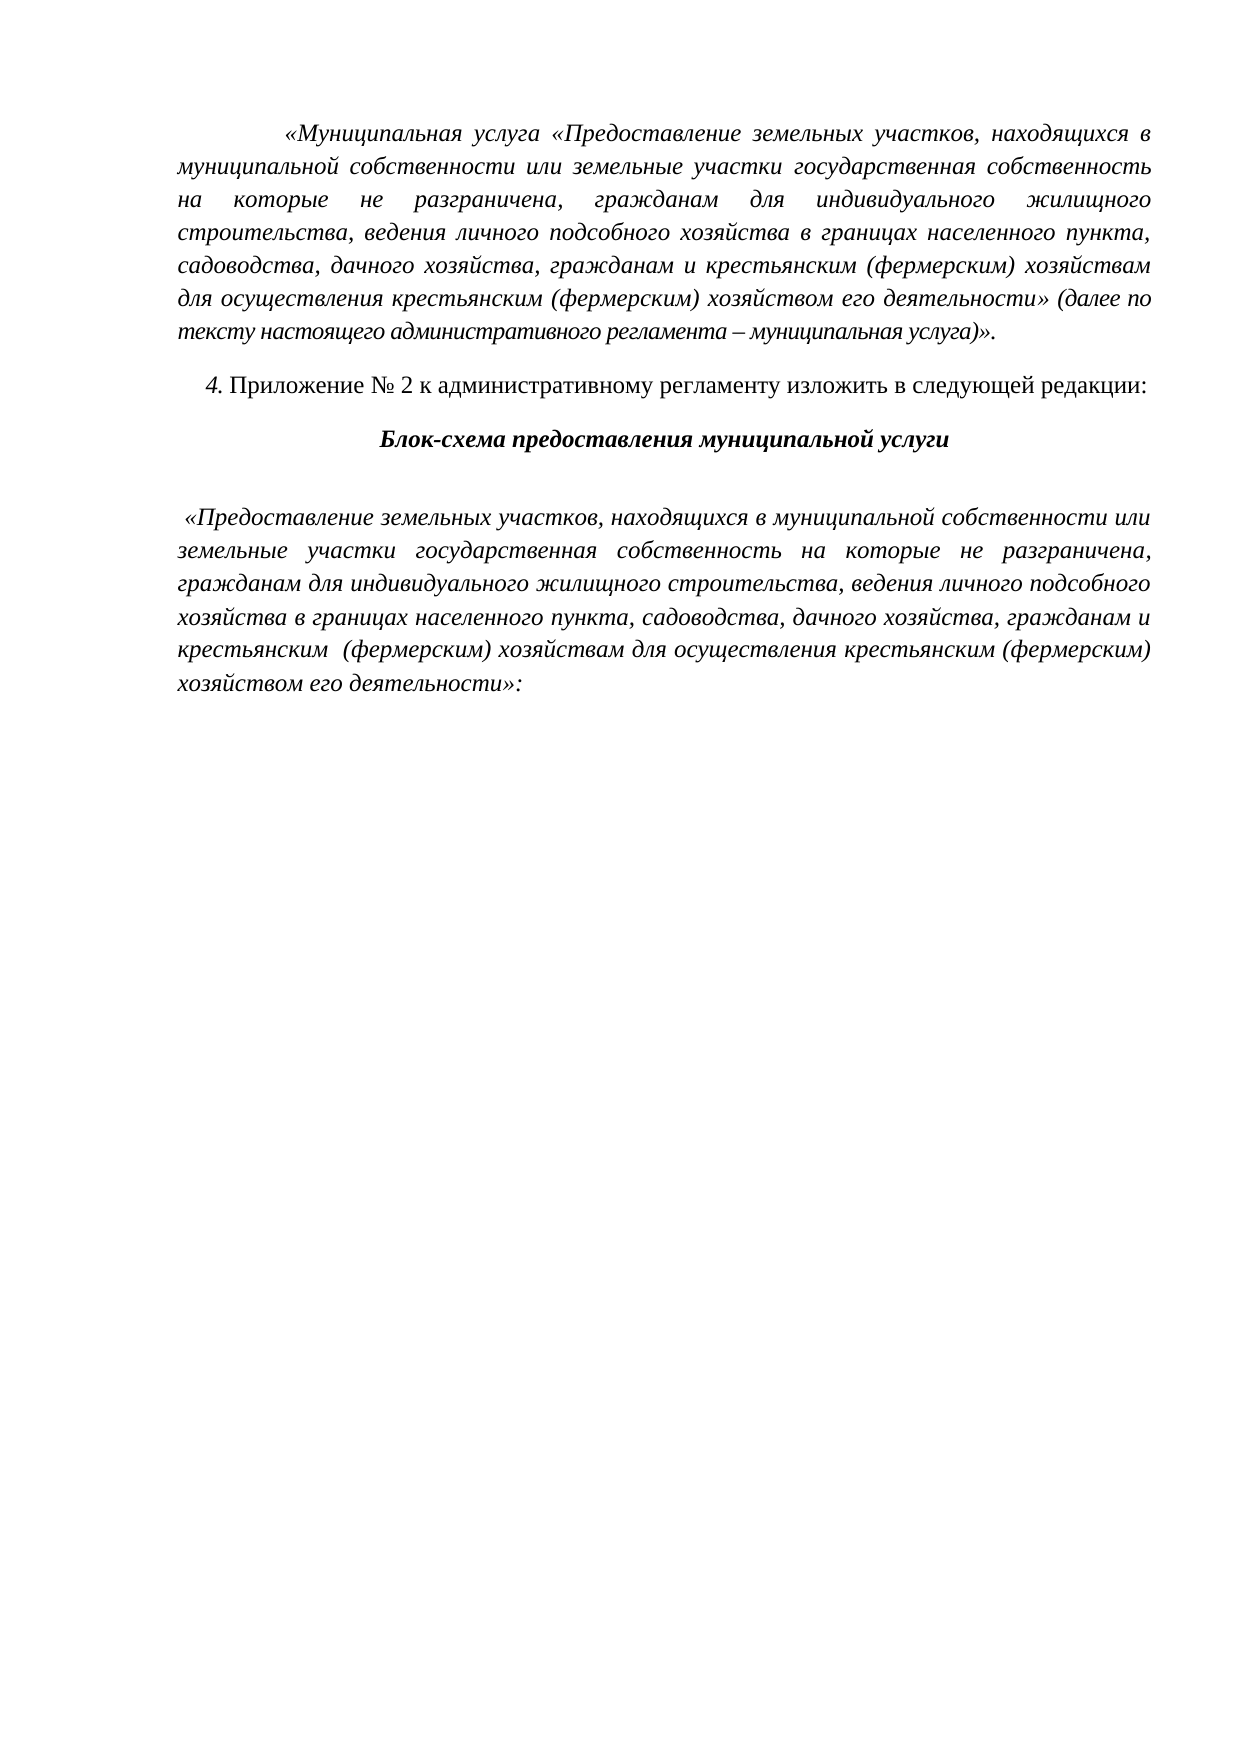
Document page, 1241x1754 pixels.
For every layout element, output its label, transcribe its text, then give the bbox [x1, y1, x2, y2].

text Блок-схема предоставления муниципальной услуги [162, 424, 1152, 453]
text «Предоставление земельных участков, находящихся в муниципальной собственности или земельные участки государственная собственность на которые не разграничена, гражданам для индивидуального жилищного строительства, ведения личного подсобного хозяйства в границах населенного пункта, садоводства, дачного хозяйства, гражданам и крестьянским (фермерским) хозяйствам для осуществления крестьянским (фермерским) хозяйством его деятельности»: [177, 502, 1152, 696]
text «Муниципальная услуга «Предоставление земельных участков, находящихся в муниципальной собственности или земельные участки государственная собственность на которые не разграничена, гражданам для индивидуального жилищного строительства, ведения личного подсобного хозяйства в границах населенного пункта, садоводства, дачного хозяйства, гражданам и крестьянским (фермерским) хозяйствам для осуществления крестьянским (фермерским) хозяйством его деятельности» (далее по тексту настоящего административного регламента – муниципальная услуга)». [177, 118, 1152, 345]
text 4. Приложение № 2 к административному регламенту изложить в следующей редакции: [177, 370, 1152, 399]
